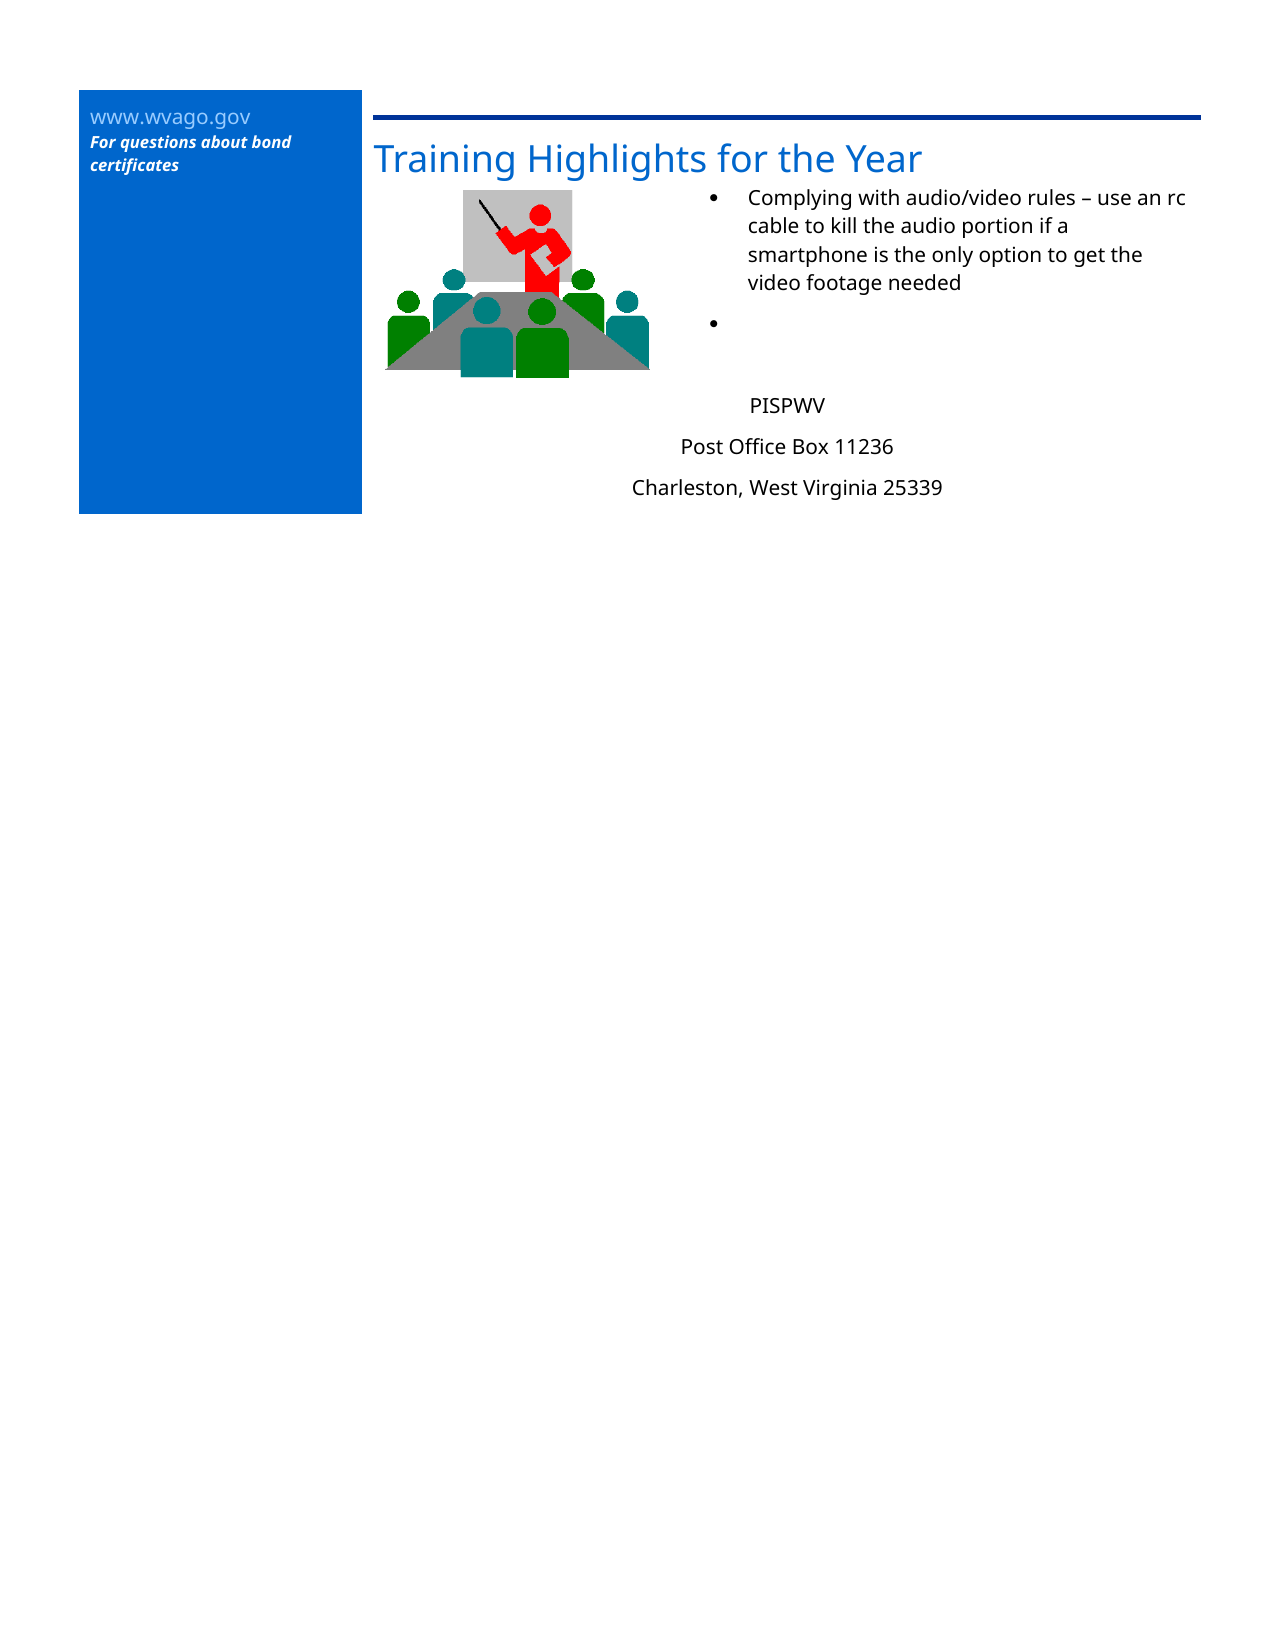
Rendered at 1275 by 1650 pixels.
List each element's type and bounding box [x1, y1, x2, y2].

table_cell [79, 90, 362, 514]
picture [384, 189, 650, 379]
table_cell [362, 90, 1212, 514]
